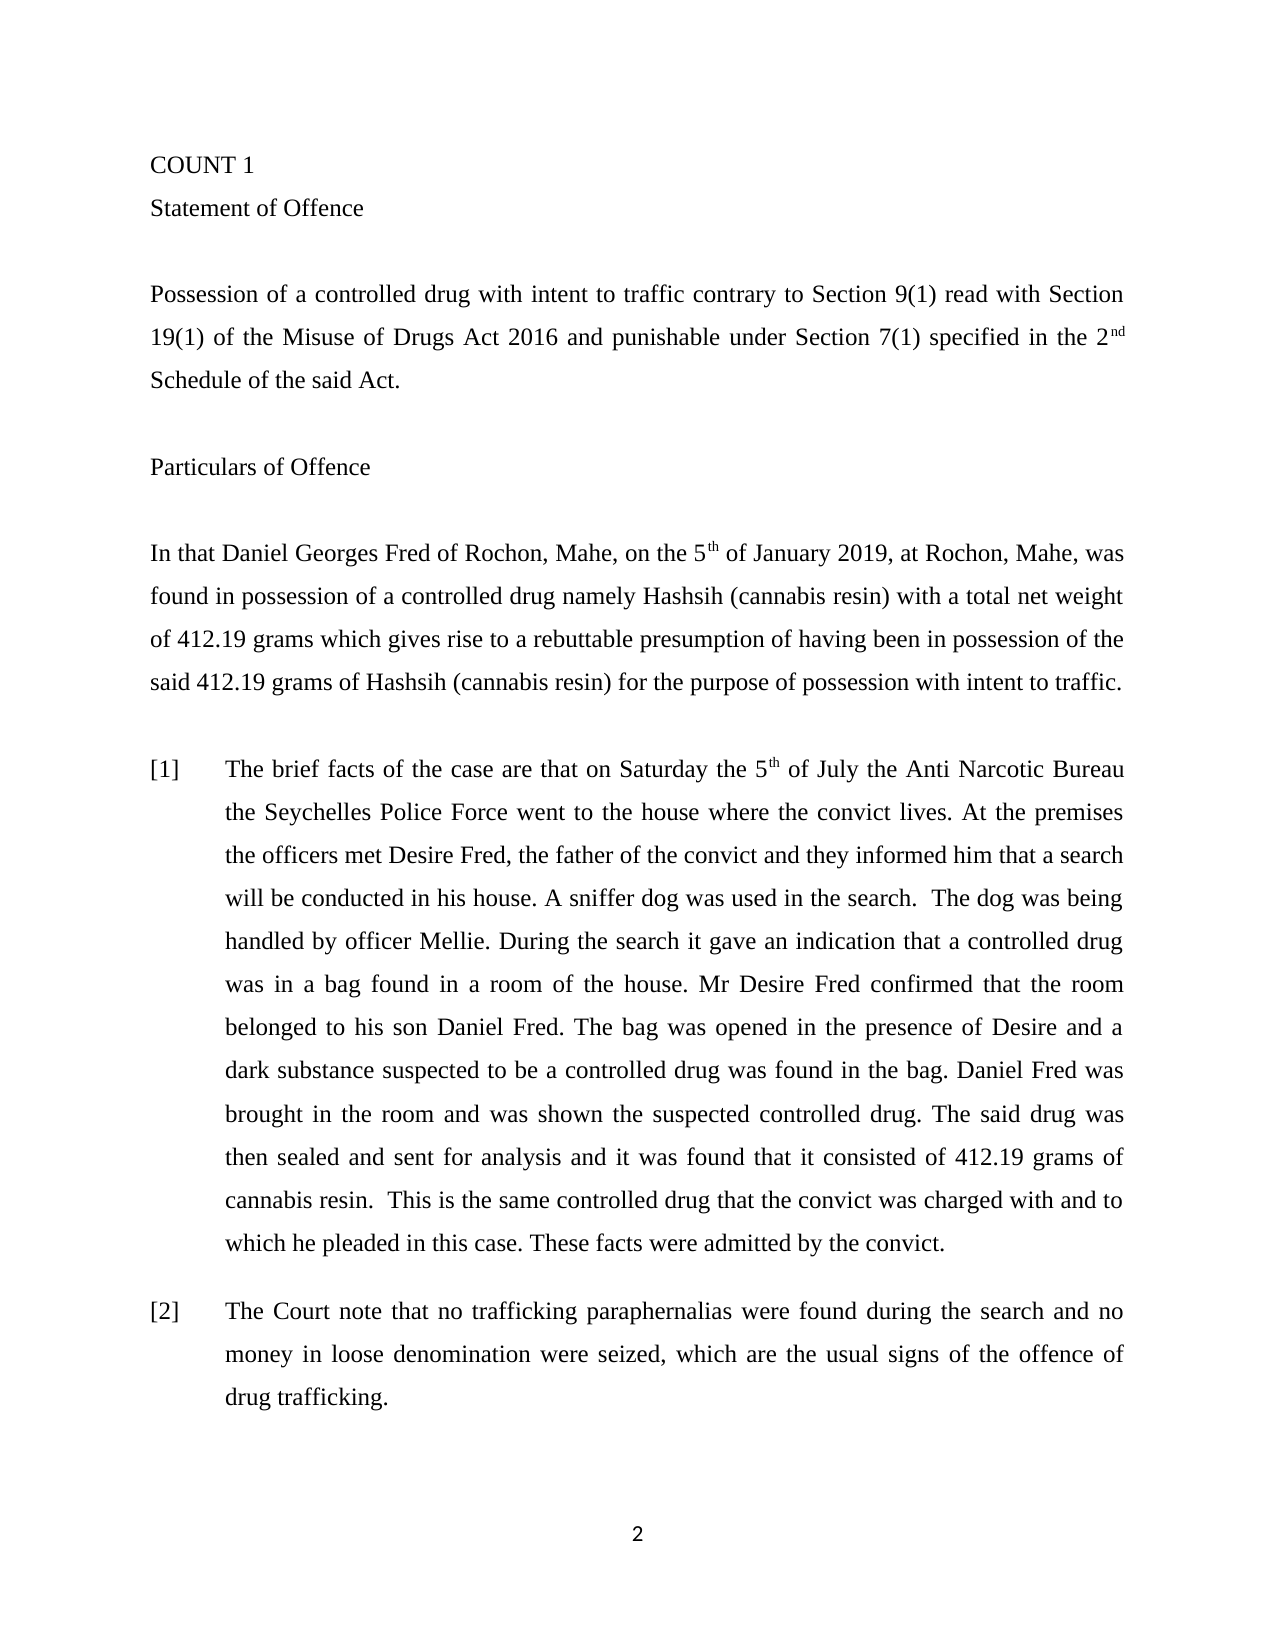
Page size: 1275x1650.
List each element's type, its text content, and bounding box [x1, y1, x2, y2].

text Statement of Offence [150, 193, 1125, 222]
text Possession of a controlled drug with intent to traffic contrary to Section 9(1) read with Section 19(1) of the Misuse of Drugs Act 2016 and punishable under Section 7(1) specified in the 2nd Schedule of the said Act. [150, 279, 1125, 394]
text Particulars of Offence [150, 452, 1125, 481]
text COUNT 1 [150, 150, 1125, 179]
text The Court note that no trafficking paraphernalias were found during the search and no money in loose denomination were seized, which are the usual signs of the offence of drug trafficking. [150, 1296, 1125, 1411]
text The brief facts of the case are that on Saturday the 5th of July the Anti Narcotic Bureau the Seychelles Police Force went to the house where the convict lives. At the premises the officers met Desire Fred, the father of the convict and they informed him that a search will be conducted in his house. A sniffer dog was used in the search. The dog was being handled by officer Mellie. During the search it gave an indication that a controlled drug was in a bag found in a room of the house. Mr Desire Fred confirmed that the room belonged to his son Daniel Fred. The bag was opened in the presence of Desire and a dark substance suspected to be a controlled drug was found in the bag. Daniel Fred was brought in the room and was shown the suspected controlled drug. The said drug was then sealed and sent for analysis and it was found that it consisted of 412.19 grams of cannabis resin. This is the same controlled drug that the convict was charged with and to which he pleaded in this case. These facts were admitted by the convict. [150, 754, 1125, 1257]
text In that Daniel Georges Fred of Rochon, Mahe, on the 5th of January 2019, at Rochon, Mahe, was found in possession of a controlled drug namely Hashsih (cannabis resin) with a total net weight of 412.19 grams which gives rise to a rebuttable presumption of having been in possession of the said 412.19 grams of Hashsih (cannabis resin) for the purpose of possession with intent to traffic. [150, 538, 1125, 696]
